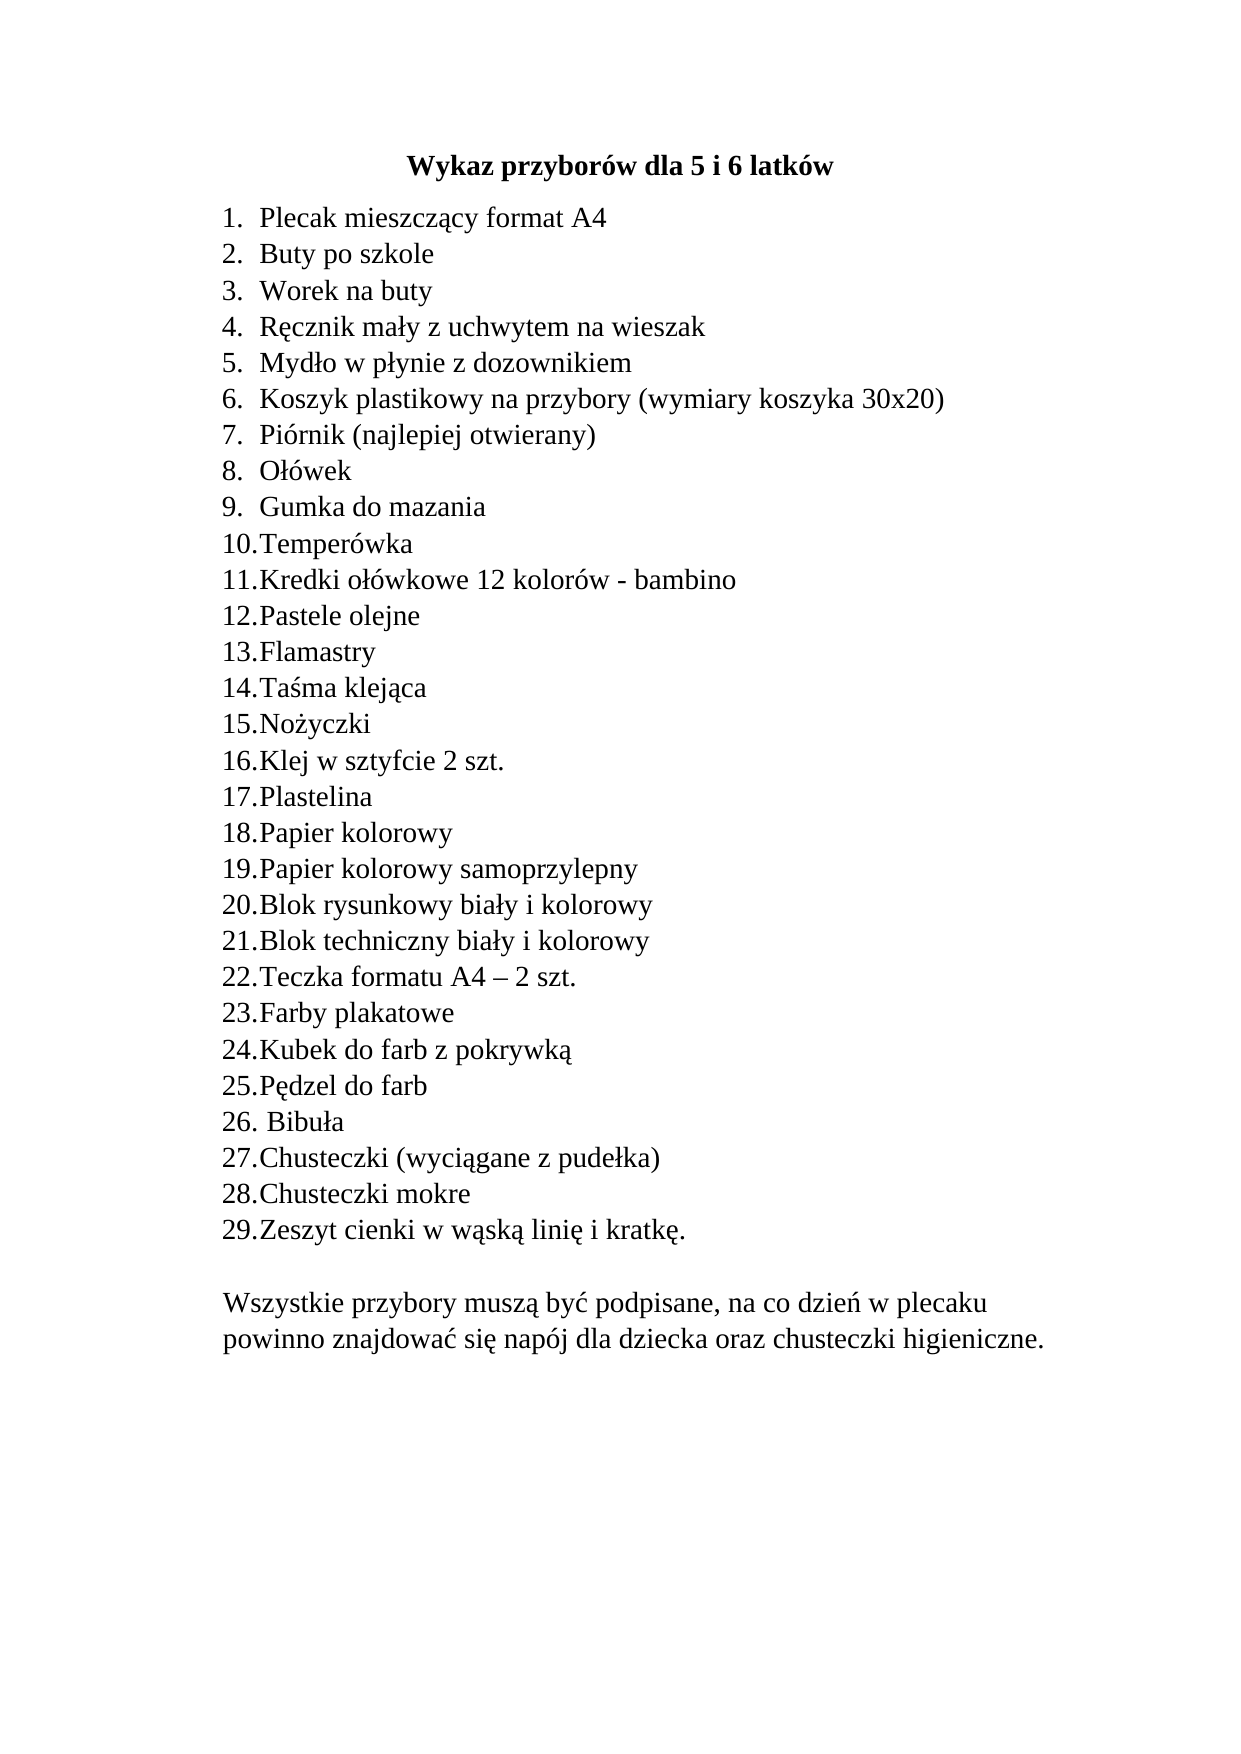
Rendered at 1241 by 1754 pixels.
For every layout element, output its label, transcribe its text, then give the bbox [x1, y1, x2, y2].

list Buty po szkole [222, 237, 1093, 270]
list Piórnik (najlepiej otwierany) [222, 417, 1093, 451]
list Mydło w płynie z dozownikiem [222, 345, 1093, 378]
list Flamastry [222, 634, 1093, 668]
list Ołówek [222, 453, 1093, 487]
list Chusteczki mokre [222, 1176, 1093, 1210]
list Plastelina [222, 779, 1093, 812]
list Klej w sztyfcie 2 szt. [222, 743, 1093, 776]
list Koszyk plastikowy na przybory (wymiary koszyka 30x20) [222, 381, 1093, 415]
list Kubek do farb z pokrywką [222, 1032, 1093, 1065]
list Pastele olejne [222, 598, 1093, 632]
list Papier kolorowy [222, 815, 1093, 848]
list Gumka do mazania [222, 489, 1093, 523]
list Chusteczki (wyciągane z pudełka) [222, 1140, 1093, 1174]
list Worek na buty [222, 273, 1093, 306]
list Blok techniczny biały i kolorowy [222, 923, 1093, 957]
list Kredki ołówkowe 12 kolorów - bambino [222, 562, 1093, 595]
list Plecak mieszczący format A4 [222, 200, 1093, 234]
list Temperówka [222, 526, 1093, 559]
list Bibuła [222, 1104, 1093, 1138]
list Farby plakatowe [222, 996, 1093, 1029]
list Wszystkie przybory muszą być podpisane, na co dzień w plecaku powinno znajdować się napój dla dziecka oraz chusteczki higieniczne. [223, 1285, 1093, 1354]
list Taśma klejąca [222, 670, 1093, 704]
list Zeszyt cienki w wąską linię i kratkę. [222, 1212, 1093, 1246]
list Nożyczki [222, 706, 1093, 740]
list Ręcznik mały z uchwytem na wieszak [222, 309, 1093, 342]
list Papier kolorowy samoprzylepny [222, 851, 1093, 884]
list Blok rysunkowy biały i kolorowy [222, 887, 1093, 921]
list Pędzel do farb [222, 1068, 1093, 1101]
text Wykaz przyborów dla 5 i 6 latków [148, 148, 1093, 181]
list Teczka formatu A4 – 2 szt. [222, 959, 1093, 993]
